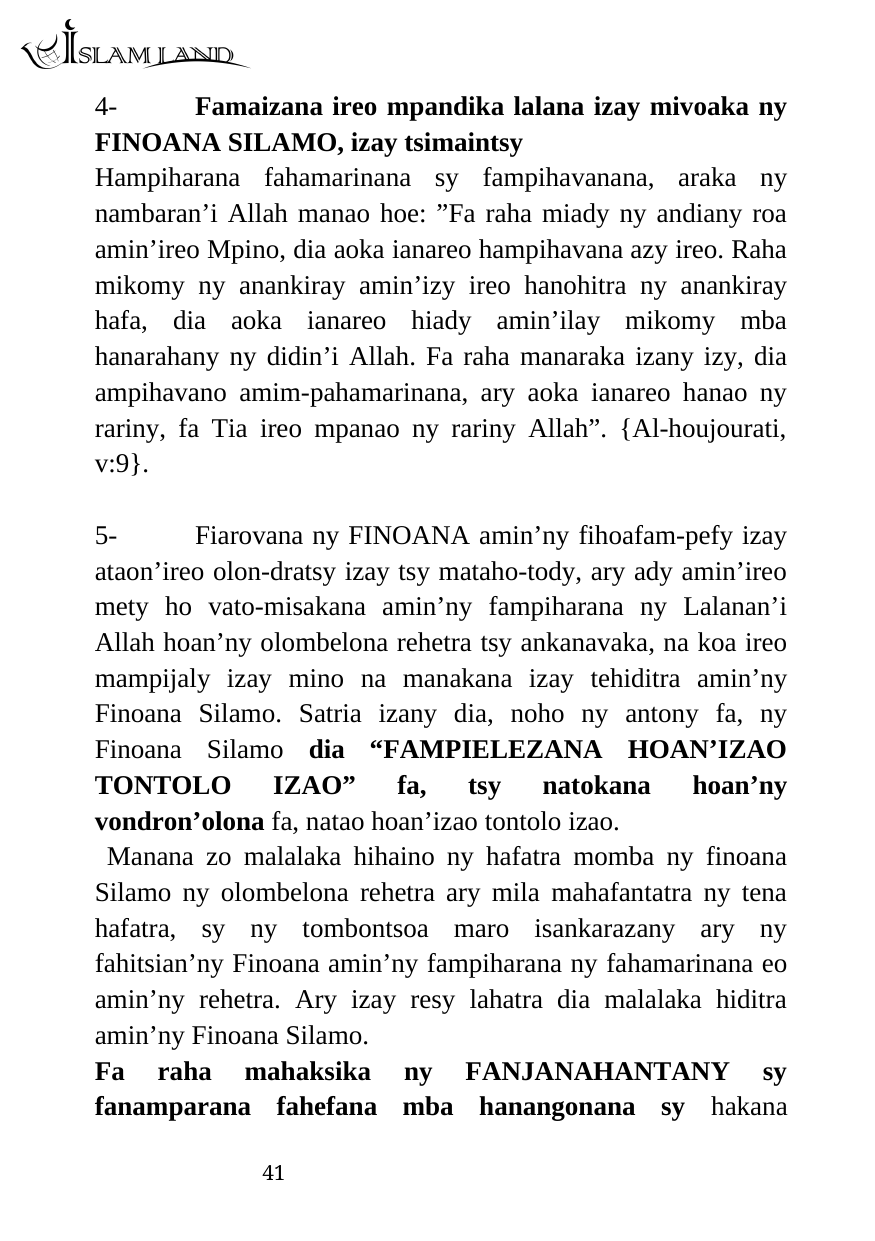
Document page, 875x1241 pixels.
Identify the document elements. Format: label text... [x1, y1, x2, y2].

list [94, 1055, 788, 1122]
list Hampiharana fahamarinana sy fampihavanana, araka ny nambaran’i Allah manao hoe: ”Fa raha miady ny andiany roa amin’ireo Mpino, dia aoka ianareo hampihavana azy ireo. Raha mikomy ny anankiray amin’izy ireo hanohitra ny anankiray hafa, dia aoka ianareo hiady amin’ilay mikomy mba hanarahany ny didin’i Allah. Fa raha manaraka izany izy, dia ampihavano amim-pahamarinana, ary aoka ianareo hanao ny rariny, fa Tia ireo mpanao ny rariny Allah”. {Al-houjourati, v:9}. [94, 162, 788, 478]
list Fiarovana ny FINOANA amin’ny fihoafam-pefy izay ataon’ireo olon-dratsy izay tsy mataho-tody, ary ady amin’ireo mety ho vato-misakana amin’ny fampiharana ny Lalanan’i Allah hoan’ny olombelona rehetra tsy ankanavaka, na koa ireo mampijaly izay mino na manakana izay tehiditra amin’ny Finoana Silamo. Satria izany dia, noho ny antony fa, ny Finoana Silamo dia “FAMPIELEZANA HOAN’IZAO TONTOLO IZAO” fa, tsy natokana hoan’ny vondron’olona fa, natao hoan’izao tontolo izao. [94, 519, 788, 836]
list Manana zo malalaka hihaino ny hafatra momba ny finoana Silamo ny olombelona rehetra ary mila mahafantatra ny tena hafatra, sy ny tombontsoa maro isankarazany ary ny fahitsian’ny Finoana amin’ny fampiharana ny fahamarinana eo amin’ny rehetra. Ary izay resy lahatra dia malalaka hiditra amin’ny Finoana Silamo. [94, 840, 788, 1050]
picture [20, 19, 252, 69]
list Famaizana ireo mpandika lalana izay mivoaka ny FINOANA SILAMO, izay tsimaintsy [94, 90, 788, 157]
